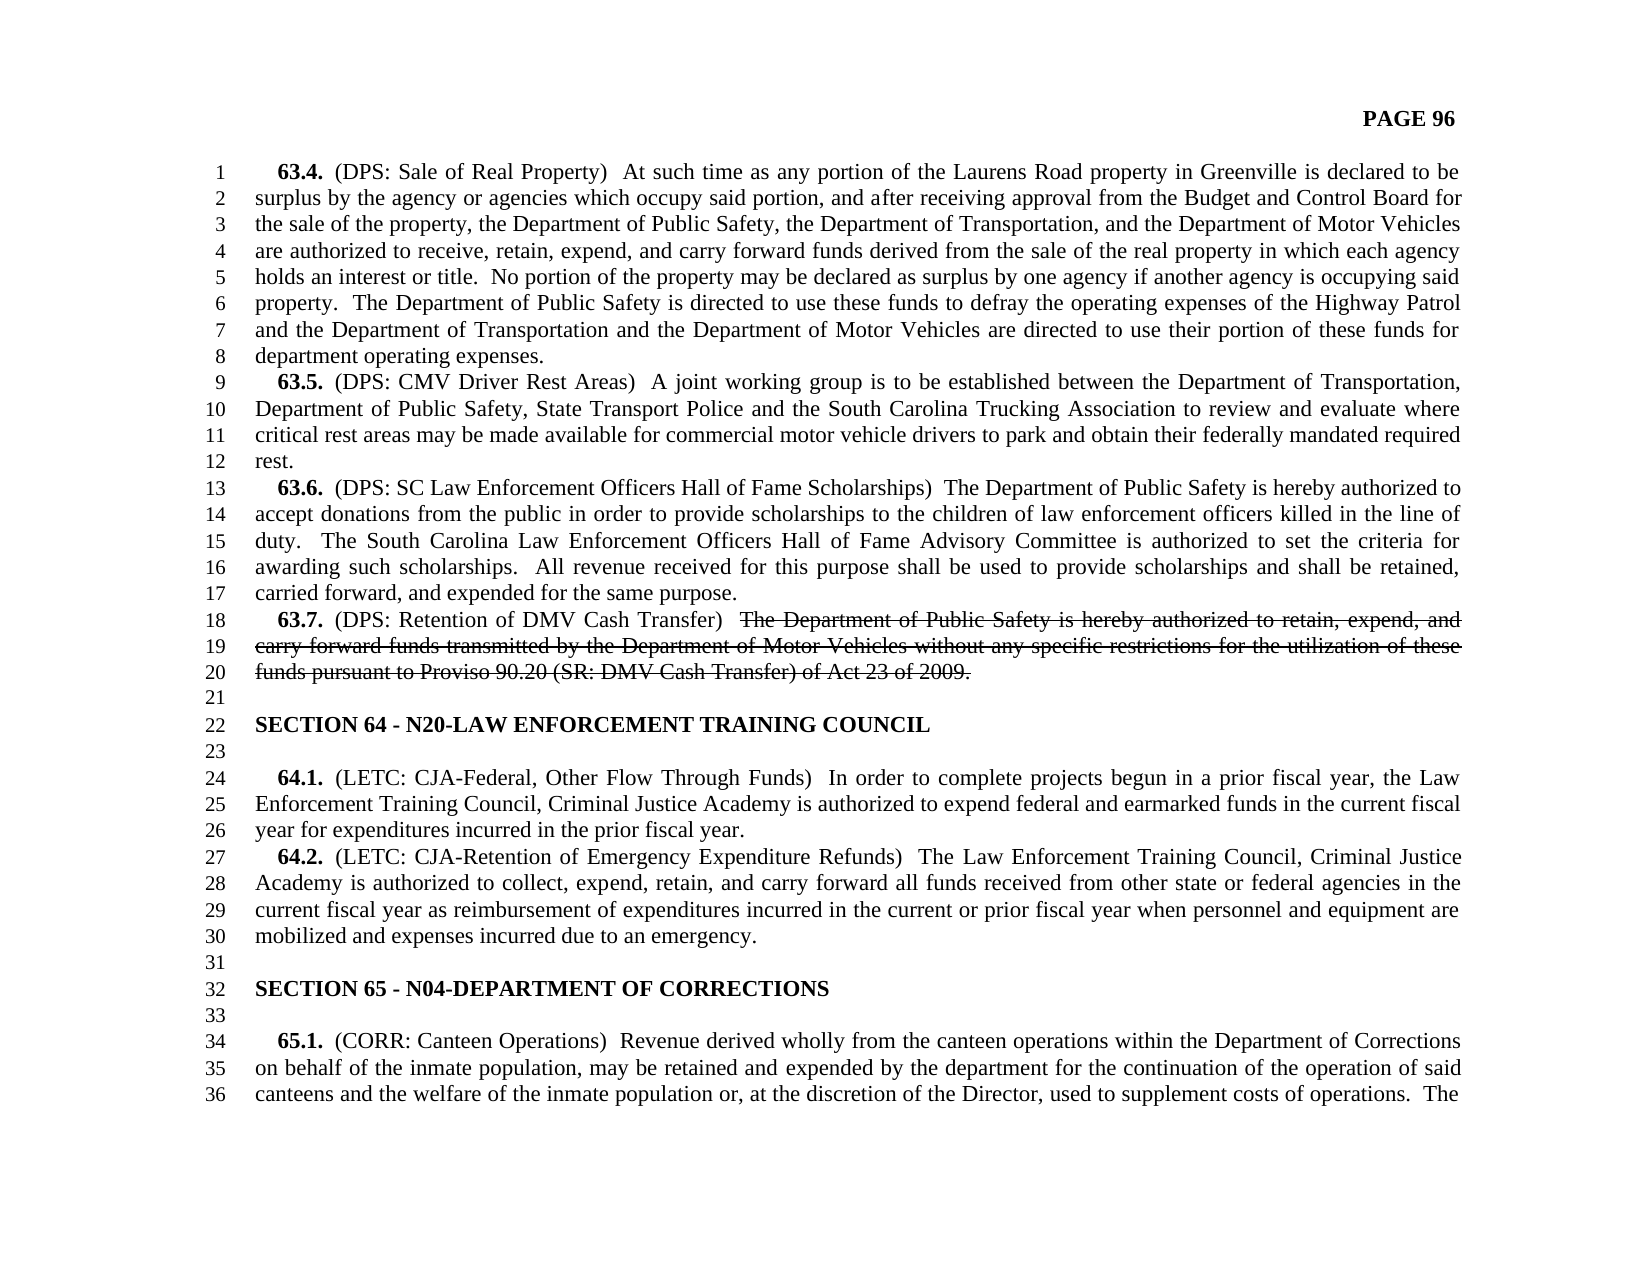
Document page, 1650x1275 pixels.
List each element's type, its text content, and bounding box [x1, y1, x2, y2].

text 63.6. (DPS: SC Law Enforcement Officers Hall of Fame Scholarships) The Department of Public Safety is hereby authorized to accept donations from the public in order to provide scholarships to the children of law enforcement officers killed in the line of duty. The South Carolina Law Enforcement Officers Hall of Fame Advisory Committee is authorized to set the criteria for awarding such scholarships. All revenue received for this purpose shall be used to provide scholarships and shall be retained, carried forward, and expended for the same purpose. [255, 474, 1462, 606]
text 63.7. (DPS: Retention of DMV Cash Transfer) The Department of Public Safety is hereby authorized to retain, expend, and carry forward funds transmitted by the Department of Motor Vehicles without any specific restrictions for the utilization of these funds pursuant to Proviso 90.20 (SR: DMV Cash Transfer) of Act 23 of 2009. [255, 606, 1462, 646]
text SECTION 65 - N04-DEPARTMENT OF CORRECTIONS [255, 975, 1462, 1001]
text 63.7. (DPS: Retention of DMV Cash Transfer) The Department of Public Safety is hereby authorized to retain, expend, and carry forward funds transmitted by the Department of Motor Vehicles without any specific restrictions for the utilization of these funds pursuant to Proviso 90.20 (SR: DMV Cash Transfer) of Act 23 of 2009. [255, 648, 1462, 685]
text 63.5. (DPS: CMV Driver Rest Areas) A joint working group is to be established between the Department of Transportation, Department of Public Safety, State Transport Police and the South Carolina Trucking Association to review and evaluate where critical rest areas may be made available for commercial motor vehicle drivers to park and obtain their federally mandated required rest. [255, 368, 1462, 474]
text 63.4. (DPS: Sale of Real Property) At such time as any portion of the Laurens Road property in Greenville is declared to be surplus by the agency or agencies which occupy said portion, and after receiving approval from the Budget and Control Board for the sale of the property, the Department of Public Safety, the Department of Transportation, and the Department of Motor Vehicles are authorized to receive, retain, expend, and carry forward funds derived from the sale of the real property in which each agency holds an interest or title. No portion of the property may be declared as surplus by one agency if another agency is occupying said property. The Department of Public Safety is directed to use these funds to defray the operating expenses of the Highway Patrol and the Department of Transportation and the Department of Motor Vehicles are directed to use their portion of these funds for department operating expenses. [255, 158, 1462, 368]
text 64.2. (LETC: CJA-Retention of Emergency Expenditure Refunds) The Law Enforcement Training Council, Criminal Justice Academy is authorized to collect, expend, retain, and carry forward all funds received from other state or federal agencies in the current fiscal year as reimbursement of expenditures incurred in the current or prior fiscal year when personnel and equipment are mobilized and expenses incurred due to an emergency. [255, 843, 1462, 948]
text 64.1. (LETC: CJA-Federal, Other Flow Through Funds) In order to complete projects begun in a prior fiscal year, the Law Enforcement Training Council, Criminal Justice Academy is authorized to expend federal and earmarked funds in the current fiscal year for expenditures incurred in the prior fiscal year. [255, 764, 1462, 843]
text SECTION 64 - N20-LAW ENFORCEMENT TRAINING COUNCIL [255, 711, 1462, 737]
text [255, 1027, 1462, 1106]
